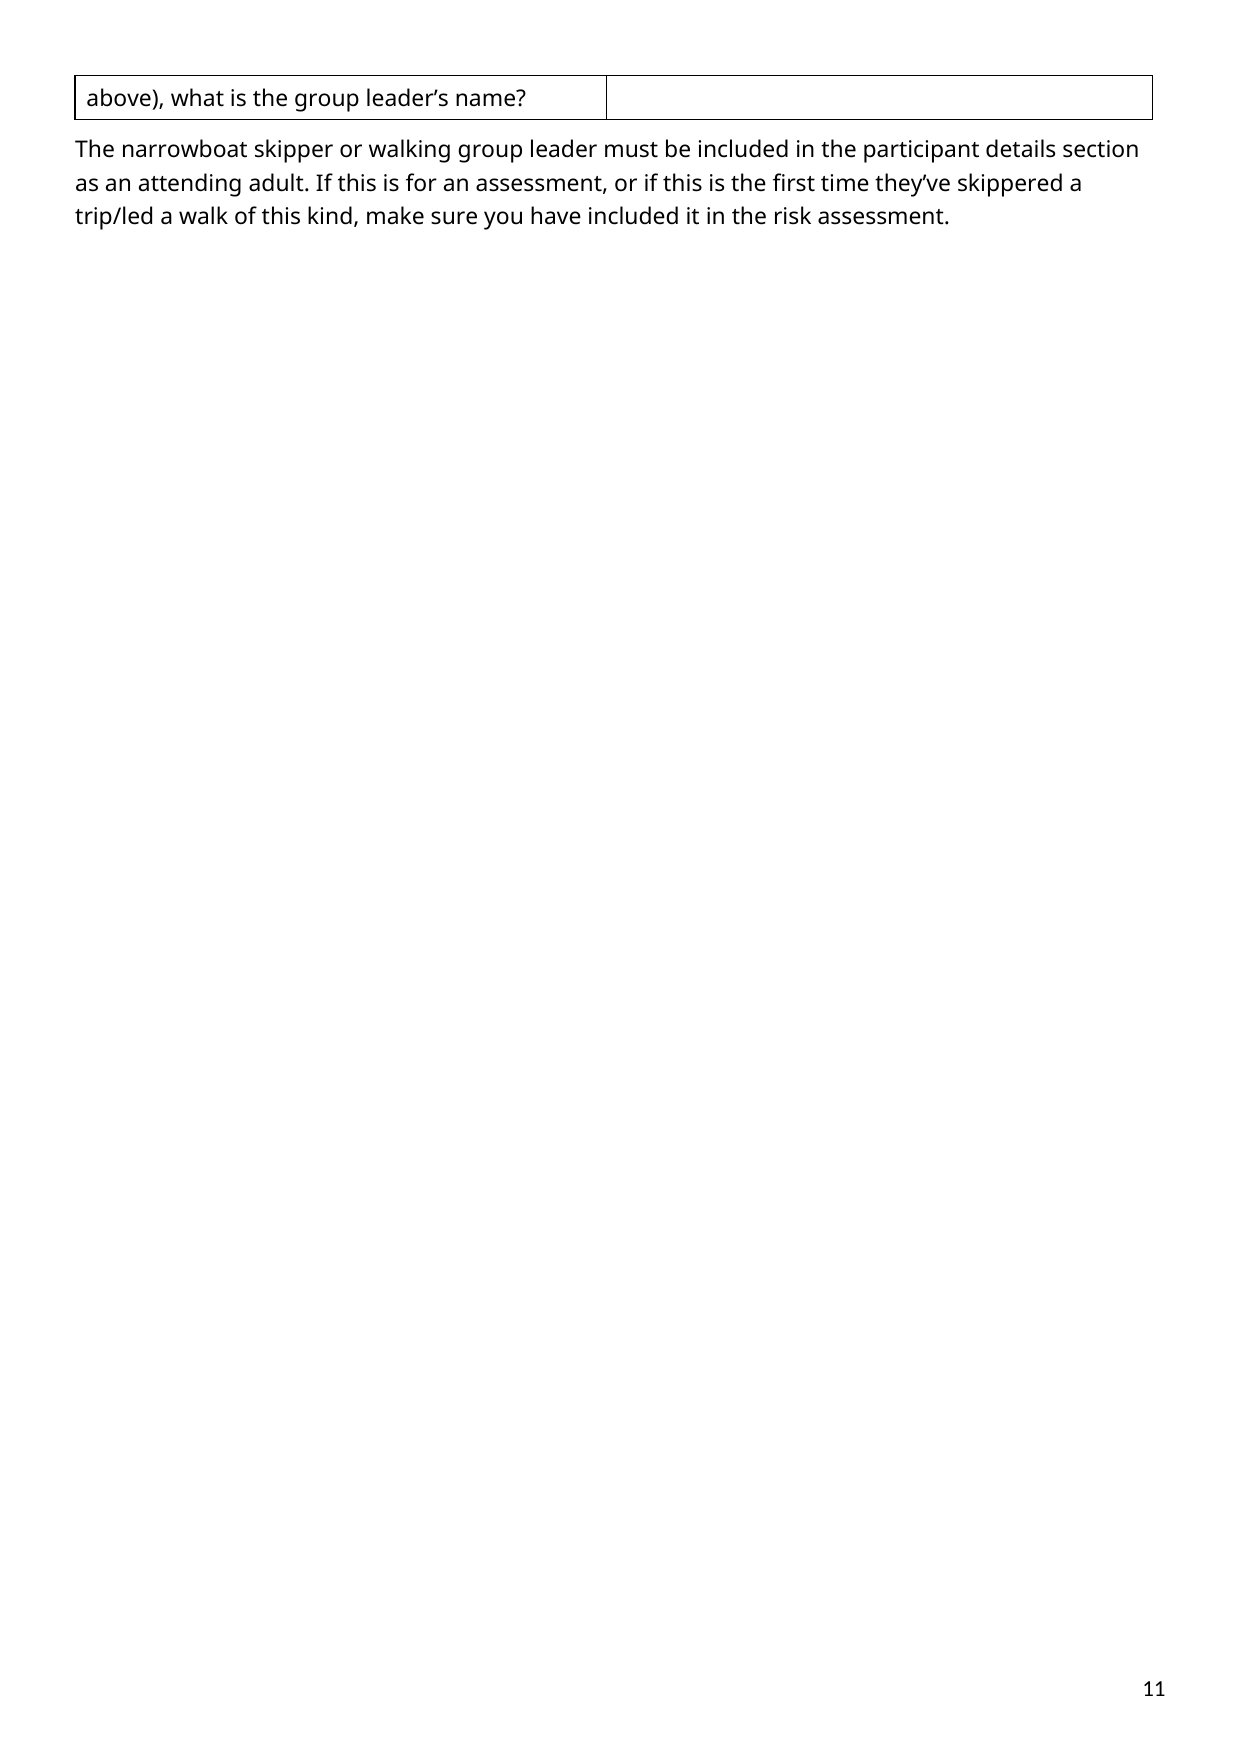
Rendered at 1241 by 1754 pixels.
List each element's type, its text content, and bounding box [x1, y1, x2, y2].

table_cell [76, 76, 606, 119]
table_cell [607, 76, 1152, 119]
text The narrowboat skipper or walking group leader must be included in the participant details section as an attending adult. If this is for an assessment, or if this is the first time they’ve skippered a trip/led a walk of this kind, make sure you have included it in the risk assessment. Submission for authorisation [75, 133, 1165, 231]
